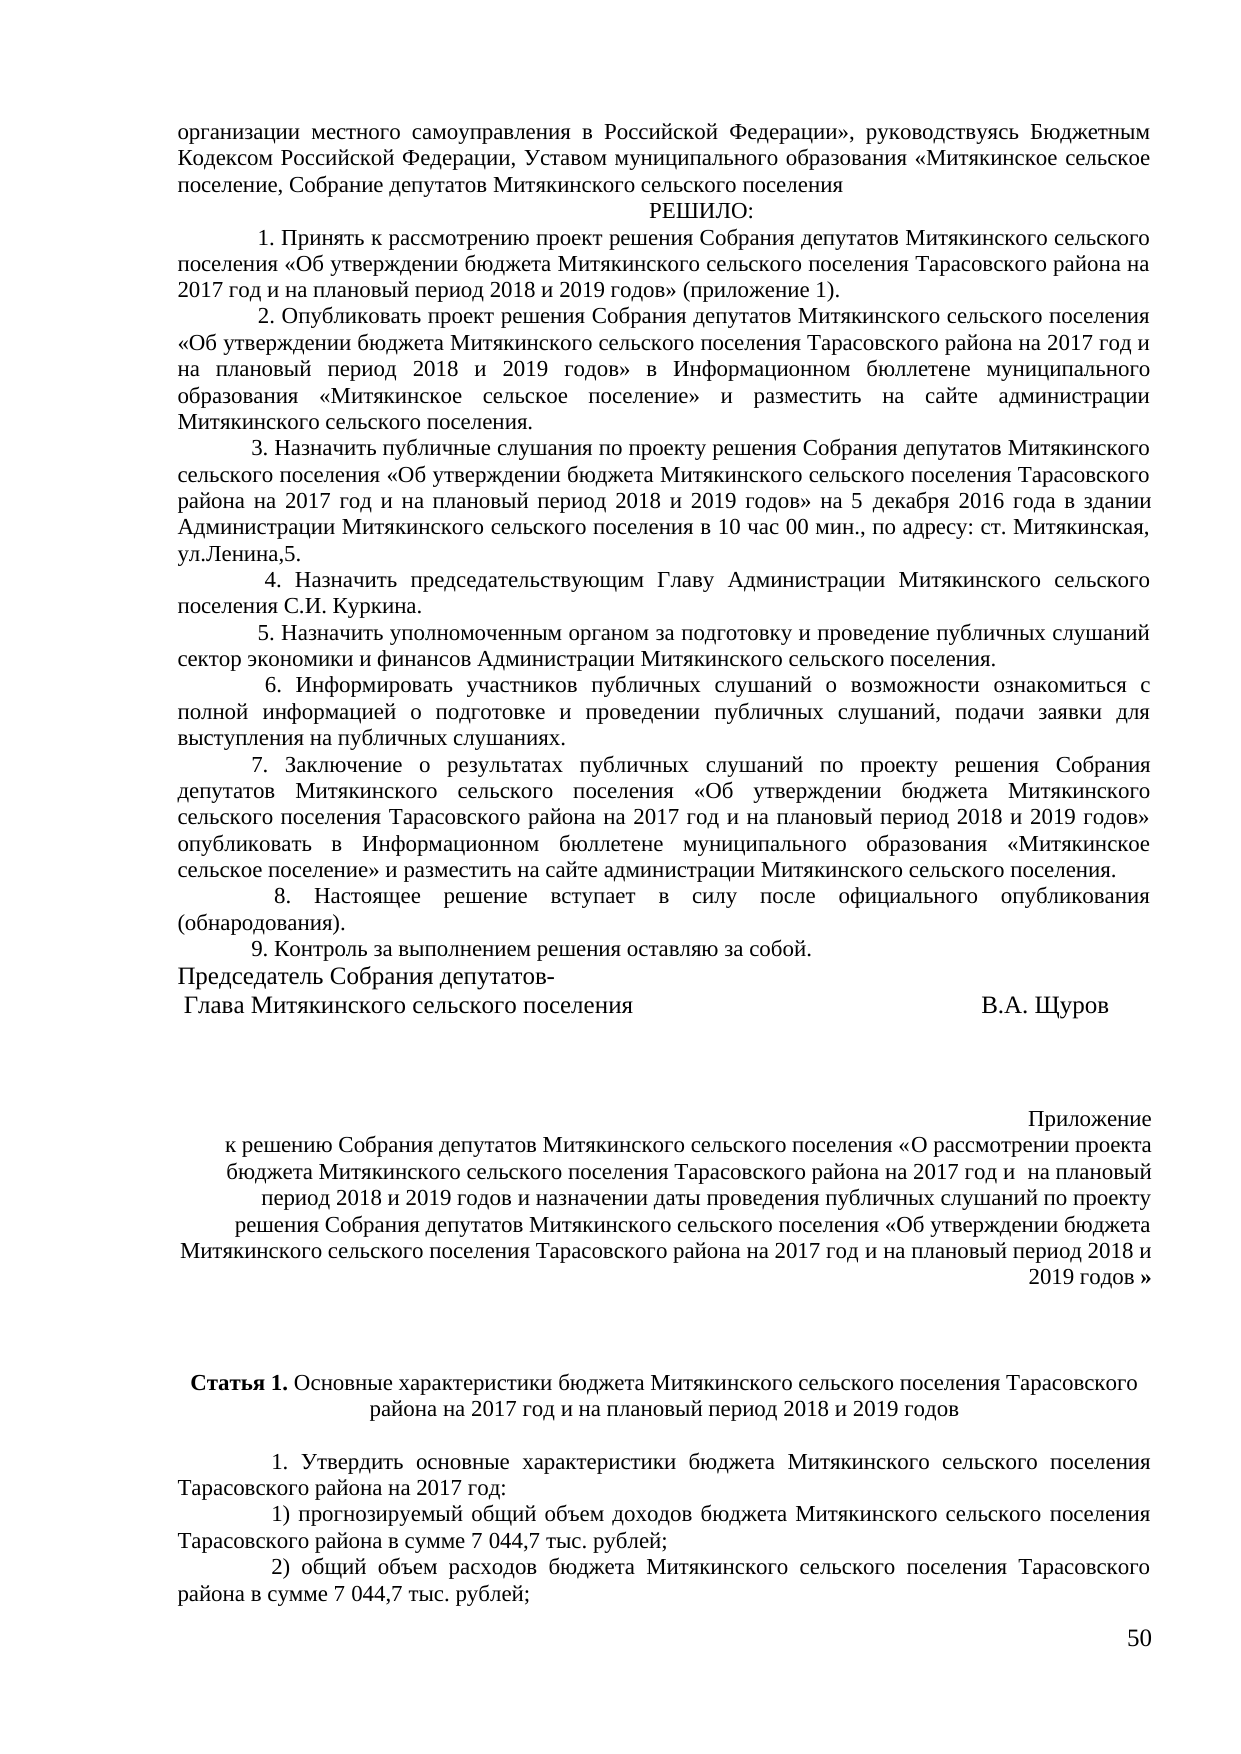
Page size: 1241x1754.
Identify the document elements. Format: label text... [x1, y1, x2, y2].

text Глава Митякинского сельского поселения В.А. Щуров [177, 990, 1152, 1019]
text 1) прогнозируемый общий объем доходов бюджета Митякинского сельского поселения Тарасовского района в сумме 7 044,7 тыс. рублей; [177, 1501, 1152, 1553]
text 1. Утвердить основные характеристики бюджета Митякинского сельского поселения Тарасовского района на 2017 год: [177, 1448, 1152, 1501]
title Статья 1. Основные характеристики бюджета Митякинского сельского поселения Тарасовского района на 2017 год и на плановый период 2018 и 2019 годов [177, 1369, 1152, 1421]
text к решению Собрания депутатов Митякинского сельского поселения «О рассмотрении проекта бюджета Митякинского сельского поселения Тарасовского района на 2017 год и на плановый период 2018 и 2019 годов и назначении даты проведения публичных слушаний по проекту решения Собрания депутатов Митякинского сельского поселения «Об утверждении бюджета Митякинского сельского поселения Тарасовского района на 2017 год и на плановый период 2018 и 2019 годов » [177, 1132, 1152, 1290]
text 4. Назначить председательствующим Главу Администрации Митякинского сельского поселения С.И. Куркина. [177, 566, 1152, 619]
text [177, 118, 1152, 197]
text 9. Контроль за выполнением решения оставляю за собой. [177, 935, 1152, 961]
text 5. Назначить уполномоченным органом за подготовку и проведение публичных слушаний сектор экономики и финансов Администрации Митякинского сельского поселения. [177, 619, 1152, 672]
text Приложение [177, 1105, 1152, 1132]
text РЕШИЛО: [177, 197, 1152, 223]
text 7. Заключение о результатах публичных слушаний по проекту решения Собрания депутатов Митякинского сельского поселения «Об утверждении бюджета Митякинского сельского поселения Тарасовского района на 2017 год и на плановый период 2018 и 2019 годов» опубликовать в Информационном бюллетене муниципального образования «Митякинское сельское поселение» и разместить на сайте администрации Митякинского сельского поселения. [177, 751, 1152, 882]
text 1. Принять к рассмотрению проект решения Собрания депутатов Митякинского сельского поселения «Об утверждении бюджета Митякинского сельского поселения Тарасовского района на 2017 год и на плановый период 2018 и 2019 годов» (приложение 1). [177, 223, 1152, 303]
text Председатель Собрания депутатов- [177, 961, 1152, 990]
text 2) общий объем расходов бюджета Митякинского сельского поселения Тарасовского района в сумме 7 044,7 тыс. рублей; [177, 1553, 1152, 1606]
text 2. Опубликовать проект решения Собрания депутатов Митякинского сельского поселения «Об утверждении бюджета Митякинского сельского поселения Тарасовского района на 2017 год и на плановый период 2018 и 2019 годов» в Информационном бюллетене муниципального образования «Митякинское сельское поселение» и разместить на сайте администрации Митякинского сельского поселения. [177, 303, 1152, 434]
text 3. Назначить публичные слушания по проекту решения Собрания депутатов Митякинского сельского поселения «Об утверждении бюджета Митякинского сельского поселения Тарасовского района на 2017 год и на плановый период 2018 и 2019 годов» на 5 декабря 2016 года в здании Администрации Митякинского сельского поселения в 10 час 00 мин., по адресу: ст. Митякинская, ул.Ленина,5. [177, 434, 1152, 566]
text 8. Настоящее решение вступает в силу после официального опубликования (обнародования). [177, 882, 1152, 935]
text 6. Информировать участников публичных слушаний о возможности ознакомиться с полной информацией о подготовке и проведении публичных слушаний, подачи заявки для выступления на публичных слушаниях. [177, 672, 1152, 751]
